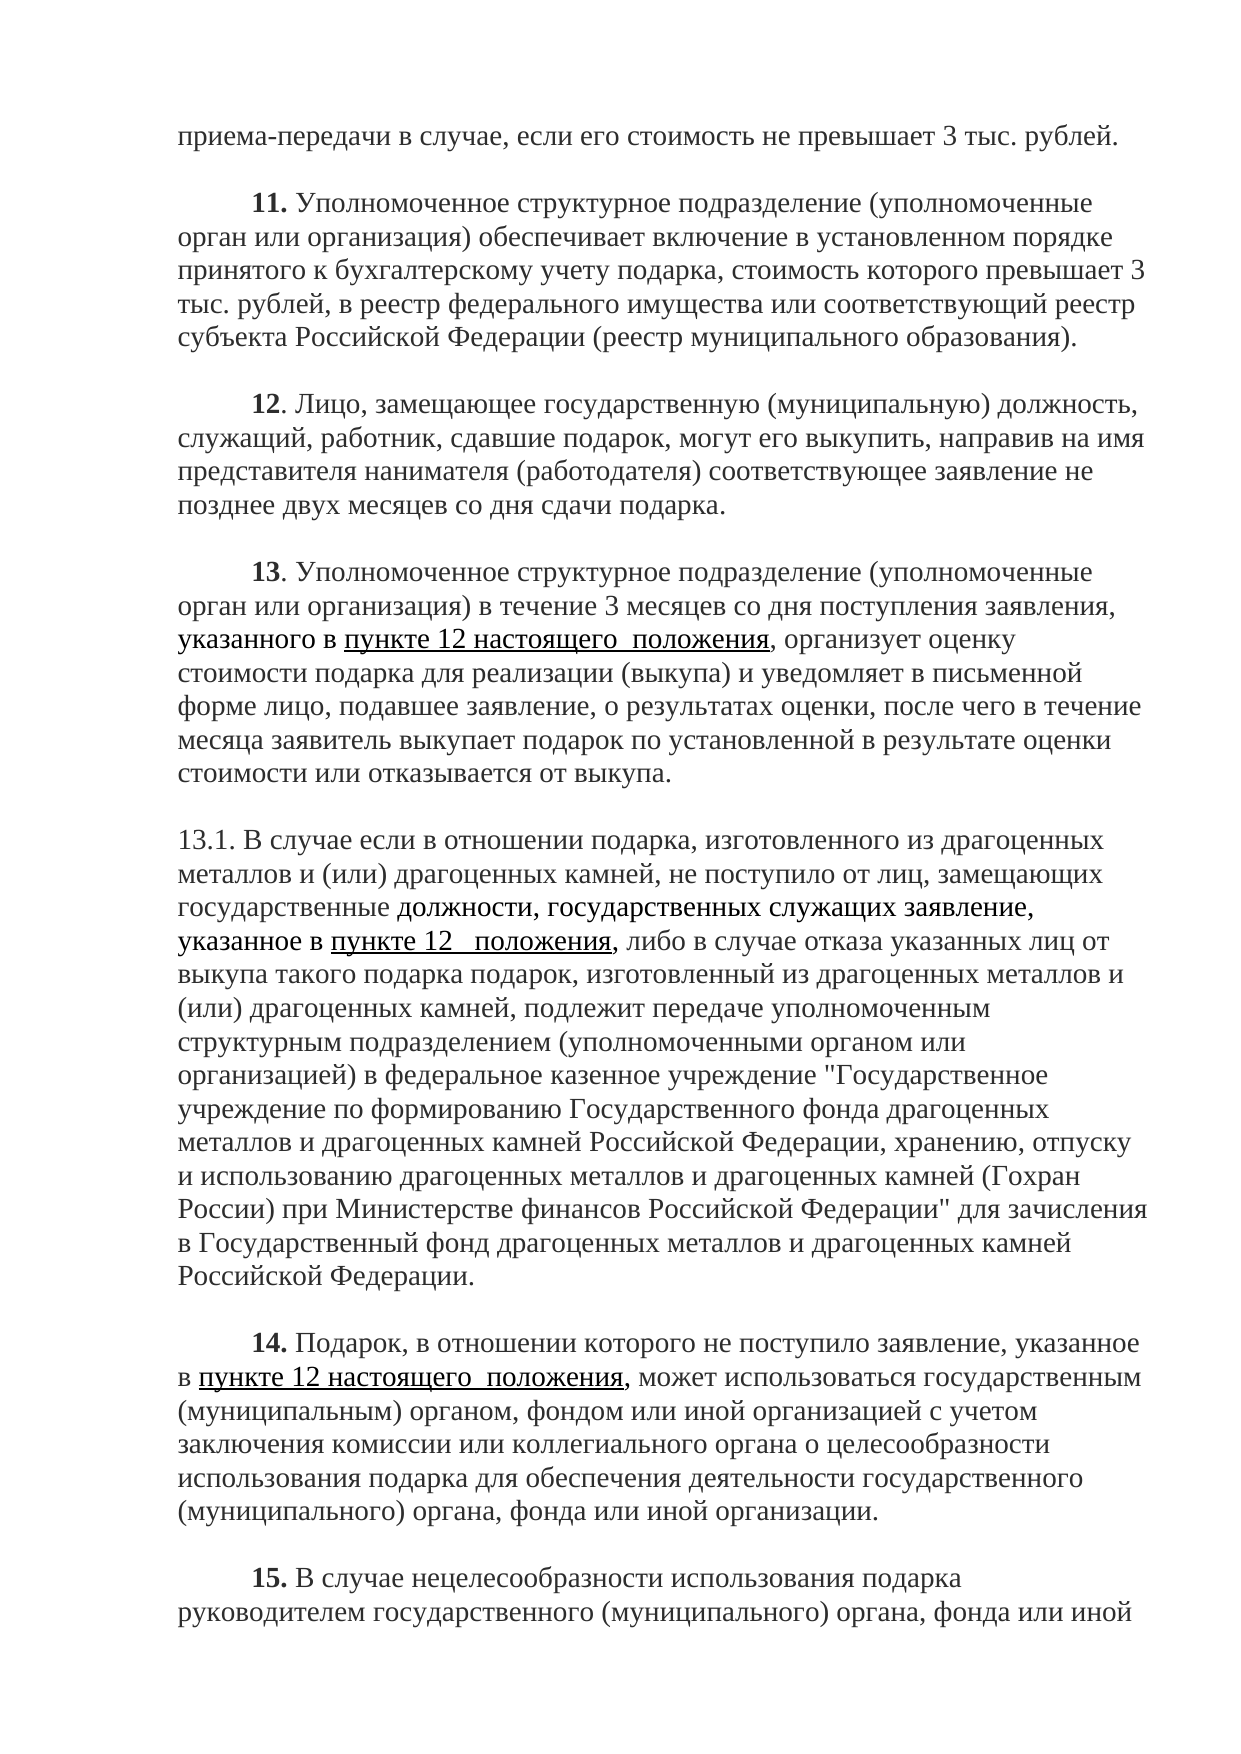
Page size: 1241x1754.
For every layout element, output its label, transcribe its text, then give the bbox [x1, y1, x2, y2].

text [177, 1560, 1152, 1627]
text 13. Уполномоченное структурное подразделение (уполномоченные орган или организация) в течение 3 месяцев со дня поступления заявления, указанного в пункте 12 настоящего положения, организует оценку стоимости подарка для реализации (выкупа) и уведомляет в письменной форме лицо, подавшее заявление, о результатах оценки, после чего в течение месяца заявитель выкупает подарок по установленной в результате оценки стоимости или отказывается от выкупа. [177, 554, 1152, 822]
text 12. Лицо, замещающее государственную (муниципальную) должность, служащий, работник, сдавшие подарок, могут его выкупить, направив на имя представителя нанимателя (работодателя) соответствующее заявление не позднее двух месяцев со дня сдачи подарка. [177, 386, 1152, 554]
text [177, 118, 1152, 185]
text 11. Уполномоченное структурное подразделение (уполномоченные орган или организация) обеспечивает включение в установленном порядке принятого к бухгалтерскому учету подарка, стоимость которого превышает 3 тыс. рублей, в реестр федерального имущества или соответствующий реестр субъекта Российской Федерации (реестр муниципального образования). [177, 185, 1152, 386]
text 13.1. В случае если в отношении подарка, изготовленного из драгоценных металлов и (или) драгоценных камней, не поступило от лиц, замещающих государственные должности, государственных служащих заявление, указанное в пункте 12 положения, либо в случае отказа указанных лиц от выкупа такого подарка подарок, изготовленный из драгоценных металлов и (или) драгоценных камней, подлежит передаче уполномоченным структурным подразделением (уполномоченными органом или организацией) в федеральное казенное учреждение "Государственное учреждение по формированию Государственного фонда драгоценных металлов и драгоценных камней Российской Федерации, хранению, отпуску и использованию драгоценных металлов и драгоценных камней (Гохран России) при Министерстве финансов Российской Федерации" для зачисления в Государственный фонд драгоценных металлов и драгоценных камней Российской Федерации. [177, 822, 1152, 1326]
text 14. Подарок, в отношении которого не поступило заявление, указанное в пункте 12 настоящего положения, может использоваться государственным (муниципальным) органом, фондом или иной организацией с учетом заключения комиссии или коллегиального органа о целесообразности использования подарка для обеспечения деятельности государственного (муниципального) органа, фонда или иной организации. [177, 1326, 1152, 1560]
